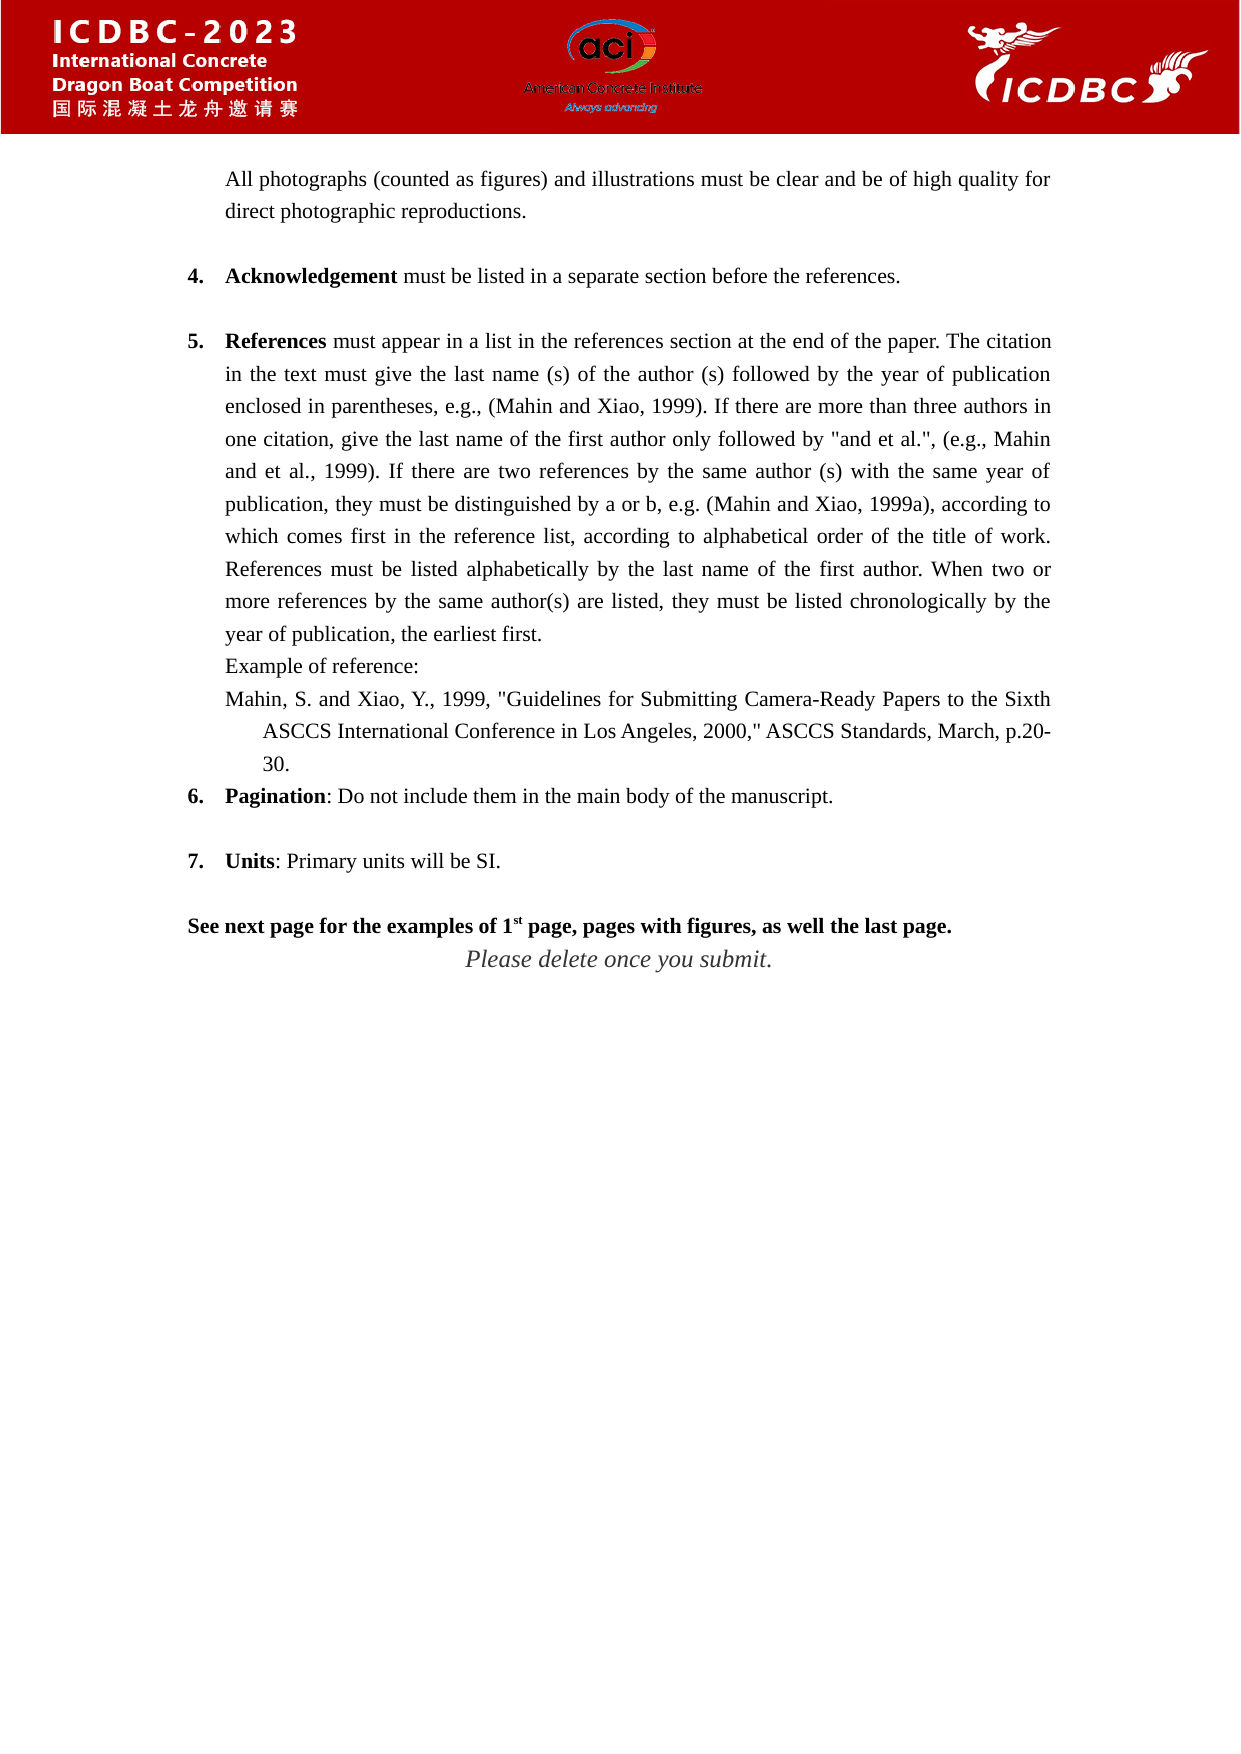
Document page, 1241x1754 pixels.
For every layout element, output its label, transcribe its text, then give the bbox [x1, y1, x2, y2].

text Mahin, S. and Xiao, Y., 1999, "Guidelines for Submitting Camera-Ready Papers to the Sixth ASCCS International Conference in Los Angeles, 2000," ASCCS Standards, March, p.20-30. [225, 682, 1053, 779]
list Acknowledgement must be listed in a separate section before the references. [187, 259, 1053, 292]
list Units: Primary units will be SI. [187, 844, 1053, 877]
text Please delete once you submit. [187, 942, 1053, 974]
list References must appear in a list in the references section at the end of the paper. The citation in the text must give the last name (s) of the author (s) followed by the year of publication enclosed in parentheses, e.g., (Mahin and Xiao, 1999). If there are more than three authors in one citation, give the last name of the first author only followed by "and et al.", (e.g., Mahin and et al., 1999). If there are two references by the same author (s) with the same year of publication, they must be distinguished by a or b, e.g. (Mahin and Xiao, 1999a), according to which comes first in the reference list, according to alphabetical order of the title of work. References must be listed alphabetically by the last name of the first author. When two or more references by the same author(s) are listed, they must be listed chronologically by the year of publication, the earliest first. [187, 324, 1053, 649]
list Pagination: Do not include them in the main body of the manuscript. [187, 779, 1053, 812]
picture [0, 0, 1240, 134]
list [187, 162, 1053, 227]
text Example of reference: [187, 649, 1053, 682]
text See next page for the examples of 1st page, pages with figures, as well the last page. [187, 909, 1053, 942]
